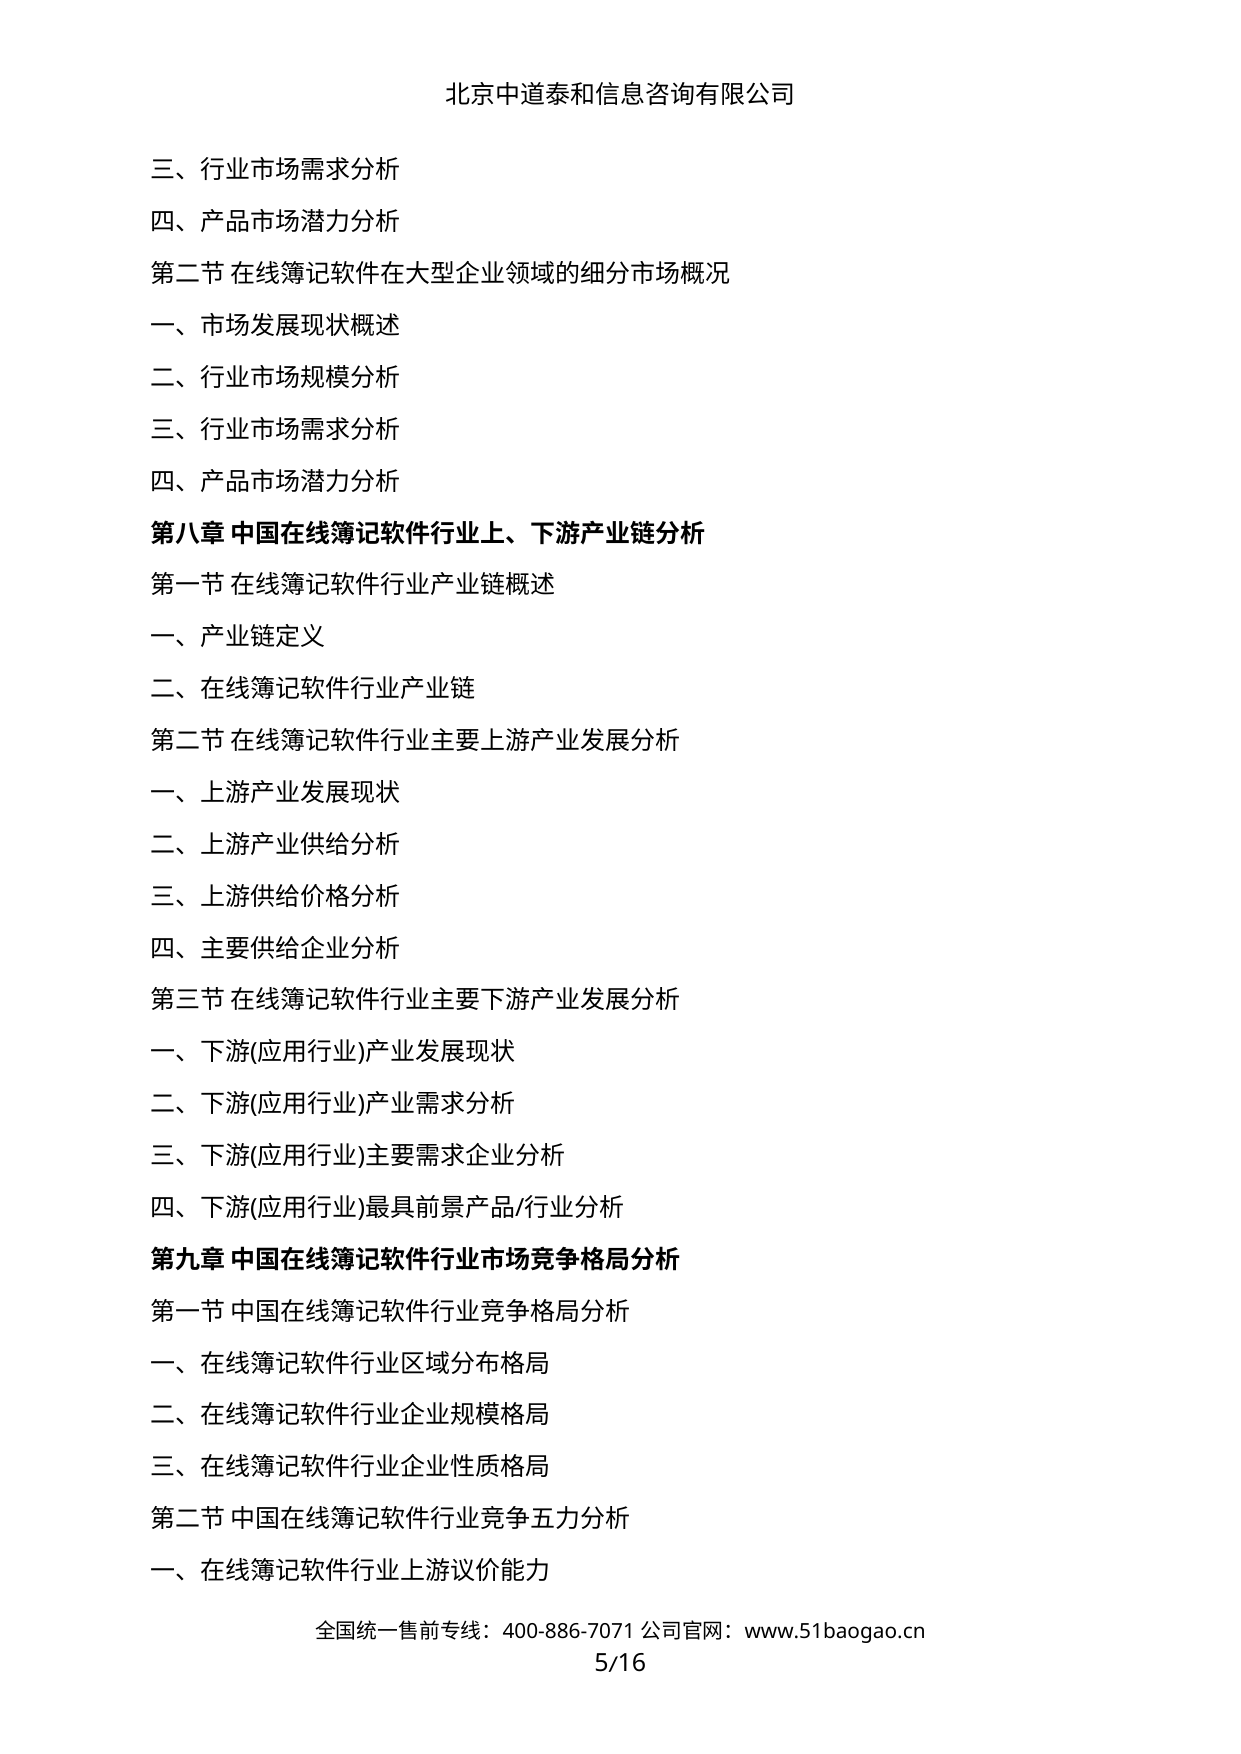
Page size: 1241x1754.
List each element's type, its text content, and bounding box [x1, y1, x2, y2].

text 二、在线簿记软件行业企业规模格局 [150, 1395, 1090, 1431]
text 一、在线簿记软件行业区域分布格局 [150, 1343, 1090, 1379]
text 四、产品市场潜力分析 [150, 461, 1090, 497]
text 三、行业市场需求分析 [150, 409, 1090, 446]
text 三、行业市场需求分析 [150, 150, 1090, 186]
text 四、产品市场潜力分析 [150, 202, 1090, 238]
text 一、产业链定义 [150, 617, 1090, 653]
text 第二节 在线簿记软件在大型企业领域的细分市场概况 [150, 254, 1090, 290]
text 二、行业市场规模分析 [150, 357, 1090, 394]
text 四、下游(应用行业)最具前景产品/行业分析 [150, 1187, 1090, 1224]
text 第三节 在线簿记软件行业主要下游产业发展分析 [150, 980, 1090, 1016]
text 一、市场发展现状概述 [150, 306, 1090, 342]
text 第二节 中国在线簿记软件行业竞争五力分析 [150, 1499, 1090, 1535]
text 一、在线簿记软件行业上游议价能力 [150, 1551, 1090, 1587]
text 第一节 中国在线簿记软件行业竞争格局分析 [150, 1291, 1090, 1327]
text 二、下游(应用行业)产业需求分析 [150, 1084, 1090, 1120]
text 四、主要供给企业分析 [150, 928, 1090, 964]
text 第一节 在线簿记软件行业产业链概述 [150, 565, 1090, 601]
text 第九章 中国在线簿记软件行业市场竞争格局分析 [150, 1239, 1090, 1276]
text 三、上游供给价格分析 [150, 876, 1090, 912]
text 二、上游产业供给分析 [150, 824, 1090, 861]
text 第二节 在线簿记软件行业主要上游产业发展分析 [150, 721, 1090, 757]
text 第八章 中国在线簿记软件行业上、下游产业链分析 [150, 513, 1090, 549]
text 三、在线簿记软件行业企业性质格局 [150, 1447, 1090, 1483]
text 一、下游(应用行业)产业发展现状 [150, 1032, 1090, 1068]
text 一、上游产业发展现状 [150, 772, 1090, 809]
text 二、在线簿记软件行业产业链 [150, 669, 1090, 705]
text 三、下游(应用行业)主要需求企业分析 [150, 1136, 1090, 1172]
